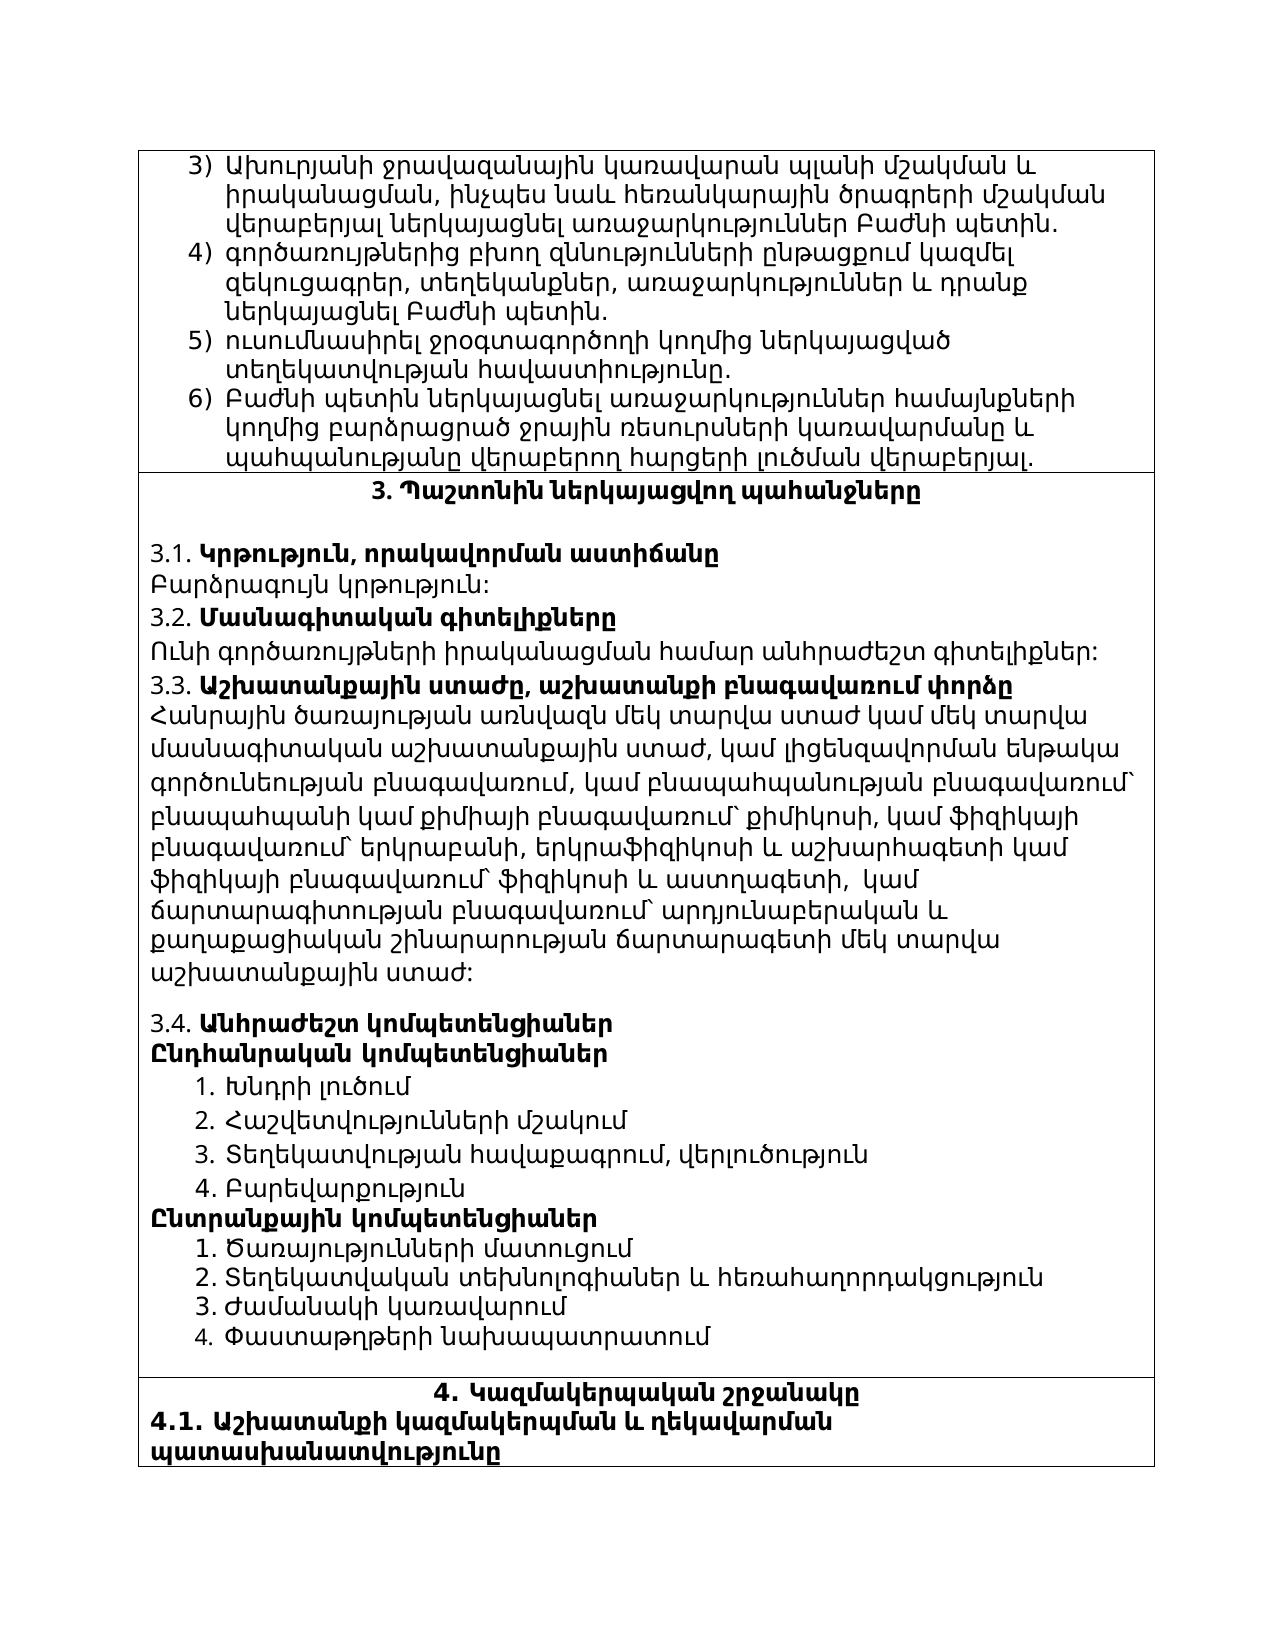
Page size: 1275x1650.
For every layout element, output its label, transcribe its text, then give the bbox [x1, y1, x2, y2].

table_cell 3. Պաշտոնին ներկայացվող պահանջները 3.1. Կրթություն, որակավորման աստիճանը Բարձրագույն կրթություն: 3.2. Մասնագիտական գիտելիքները Ունի գործառույթների իրականացման համար անհրաժեշտ գիտելիքներ: 3.3. Աշխատանքային ստաժը, աշխատանքի բնագավառում փորձը Հանրային ծառայության առնվազն մեկ տարվա ստաժ կամ մեկ տարվա մասնագիտական աշխատանքային ստաժ, կամ լիցենզավորման ենթակա գործունեության բնագավառում, կամ բնապահպանության բնագավառում` բնապահպանի կամ քիմիայի բնագավառում` քիմիկոսի, կամ ֆիզիկայի բնագավառում՝ երկրաբանի, երկրաֆիզիկոսի և աշխարհագետի կամ ֆիզիկայի բնագավառում՝ ֆիզիկոսի և աստղագետի, կամ ճարտարագիտության բնագավառում՝ արդյունաբերական և քաղաքացիական շինարարության ճարտարագետի մեկ տարվա աշխատանքային ստաժ: 3.4. Անհրաժեշտ կոմպետենցիաներ Ընդհանրական կոմպետենցիաներ Խնդրի լուծում Հաշվետվությունների մշակում Տեղեկատվության հավաքագրում, վերլուծություն Բարեվարքություն Ընտրանքային կոմպետենցիաներ Ծառայությունների մատուցում Տեղեկատվական տեխնոլոգիաներ և հեռահաղորդակցություն Ժամանակի կառավարում Փաստաթղթերի նախապատրատում [139, 473, 1154, 1377]
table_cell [139, 1378, 1154, 1466]
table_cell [139, 151, 1154, 472]
